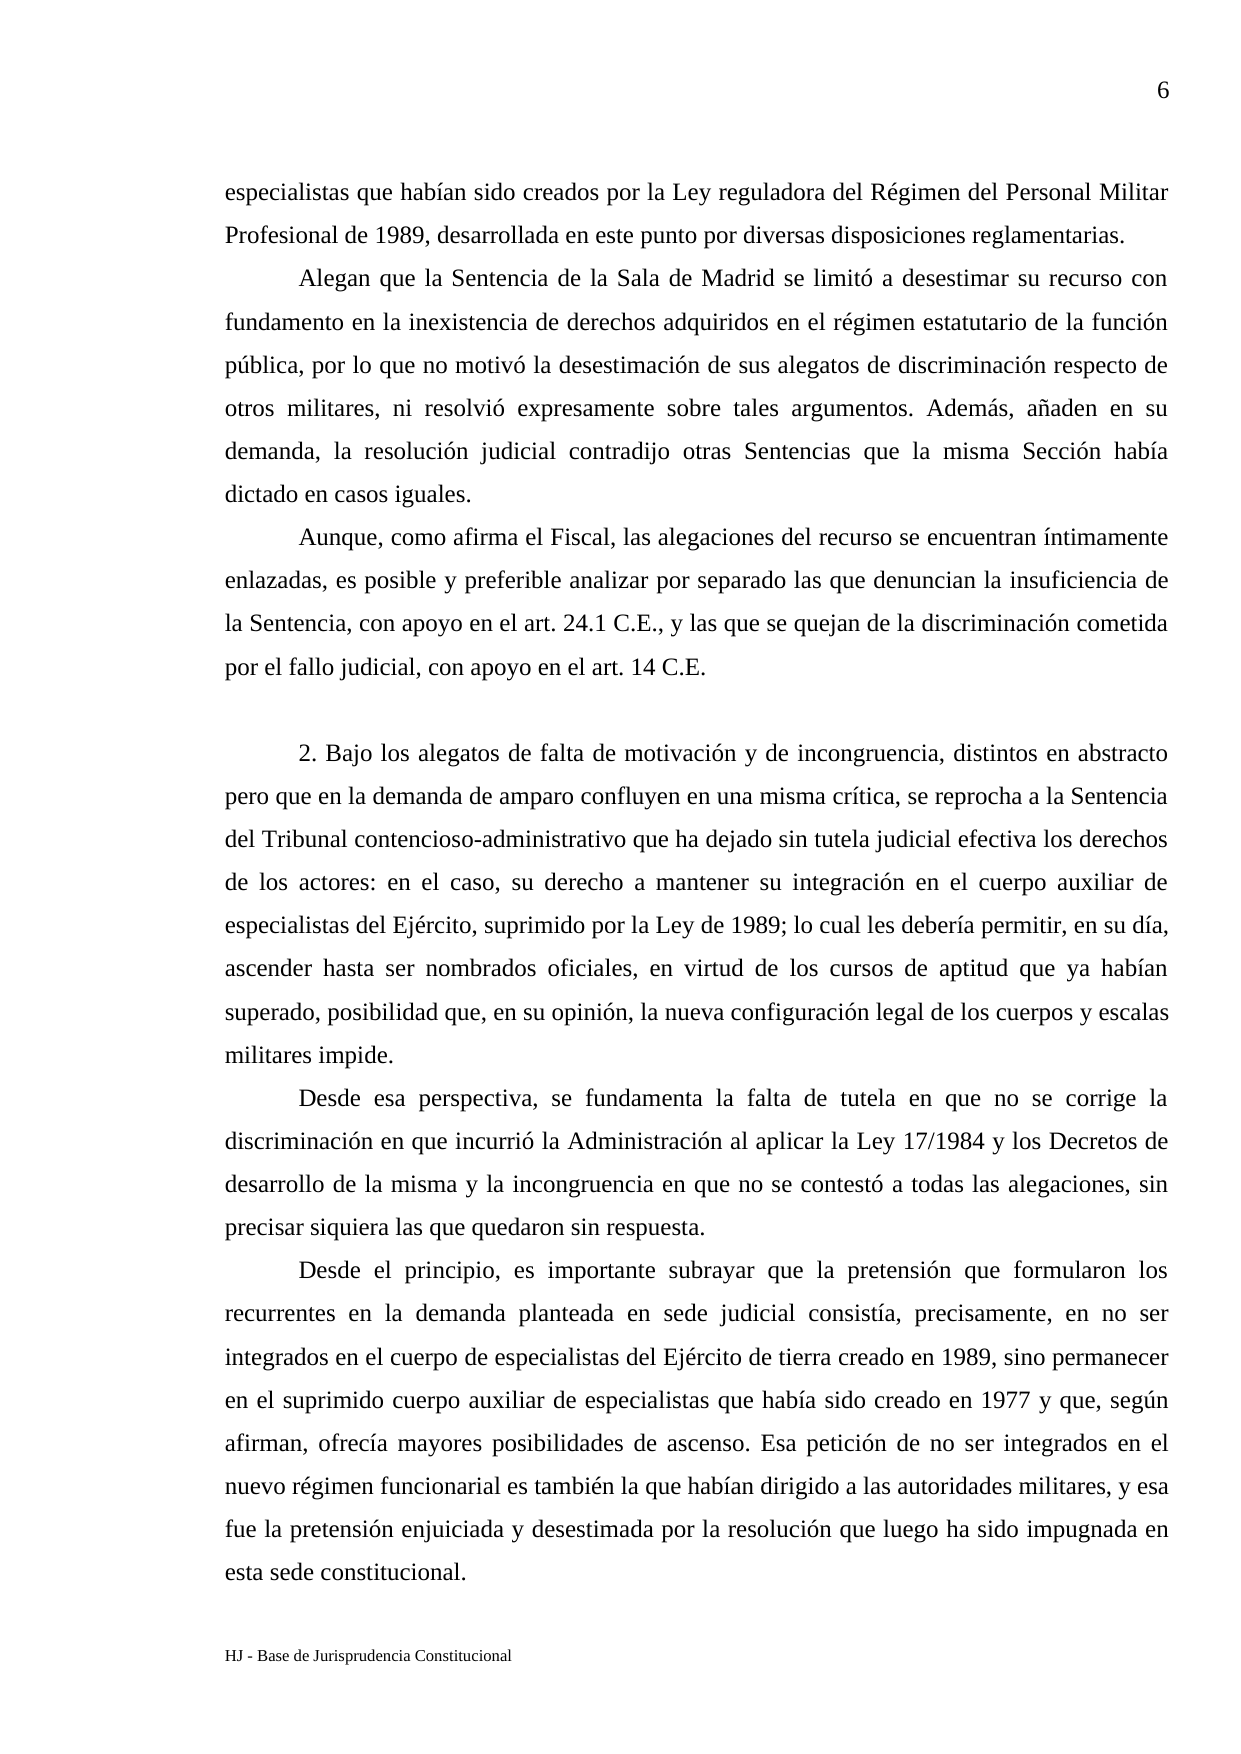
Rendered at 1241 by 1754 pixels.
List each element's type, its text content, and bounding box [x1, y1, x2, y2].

text 2. Bajo los alegatos de falta de motivación y de incongruencia, distintos en abstracto pero que en la demanda de amparo confluyen en una misma crítica, se reprocha a la Sentencia del Tribunal contencioso-administrativo que ha dejado sin tutela judicial efectiva los derechos de los actores: en el caso, su derecho a mantener su integración en el cuerpo auxiliar de especialistas del Ejército, suprimido por la Ley de 1989; lo cual les debería permitir, en su día, ascender hasta ser nombrados oficiales, en virtud de los cursos de aptitud que ya habían superado, posibilidad que, en su opinión, la nueva configuración legal de los cuerpos y escalas militares impide. [224, 738, 1169, 1068]
text Alegan que la Sentencia de la Sala de Madrid se limitó a desestimar su recurso con fundamento en la inexistencia de derechos adquiridos en el régimen estatutario de la función pública, por lo que no motivó la desestimación de sus alegatos de discriminación respecto de otros militares, ni resolvió expresamente sobre tales argumentos. Además, añaden en su demanda, la resolución judicial contradijo otras Sentencias que la misma Sección había dictado en casos iguales. [224, 263, 1169, 508]
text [224, 177, 1169, 249]
text Desde el principio, es importante subrayar que la pretensión que formularon los recurrentes en la demanda planteada en sede judicial consistía, precisamente, en no ser integrados en el cuerpo de especialistas del Ejército de tierra creado en 1989, sino permanecer en el suprimido cuerpo auxiliar de especialistas que había sido creado en 1977 y que, según afirman, ofrecía mayores posibilidades de ascenso. Esa petición de no ser integrados en el nuevo régimen funcionarial es también la que habían dirigido a las autoridades militares, y esa fue la pretensión enjuiciada y desestimada por la resolución que luego ha sido impugnada en esta sede constitucional. [224, 1255, 1169, 1586]
text Aunque, como afirma el Fiscal, las alegaciones del recurso se encuentran íntimamente enlazadas, es posible y preferible analizar por separado las que denuncian la insuficiencia de la Sentencia, con apoyo en el art. 24.1 C.E., y las que se quejan de la discriminación cometida por el fallo judicial, con apoyo en el art. 14 C.E. [224, 522, 1169, 680]
text Desde esa perspectiva, se fundamenta la falta de tutela en que no se corrige la discriminación en que incurrió la Administración al aplicar la Ley 17/1984 y los Decretos de desarrollo de la misma y la incongruencia en que no se contestó a todas las alegaciones, sin precisar siquiera las que quedaron sin respuesta. [224, 1083, 1169, 1241]
